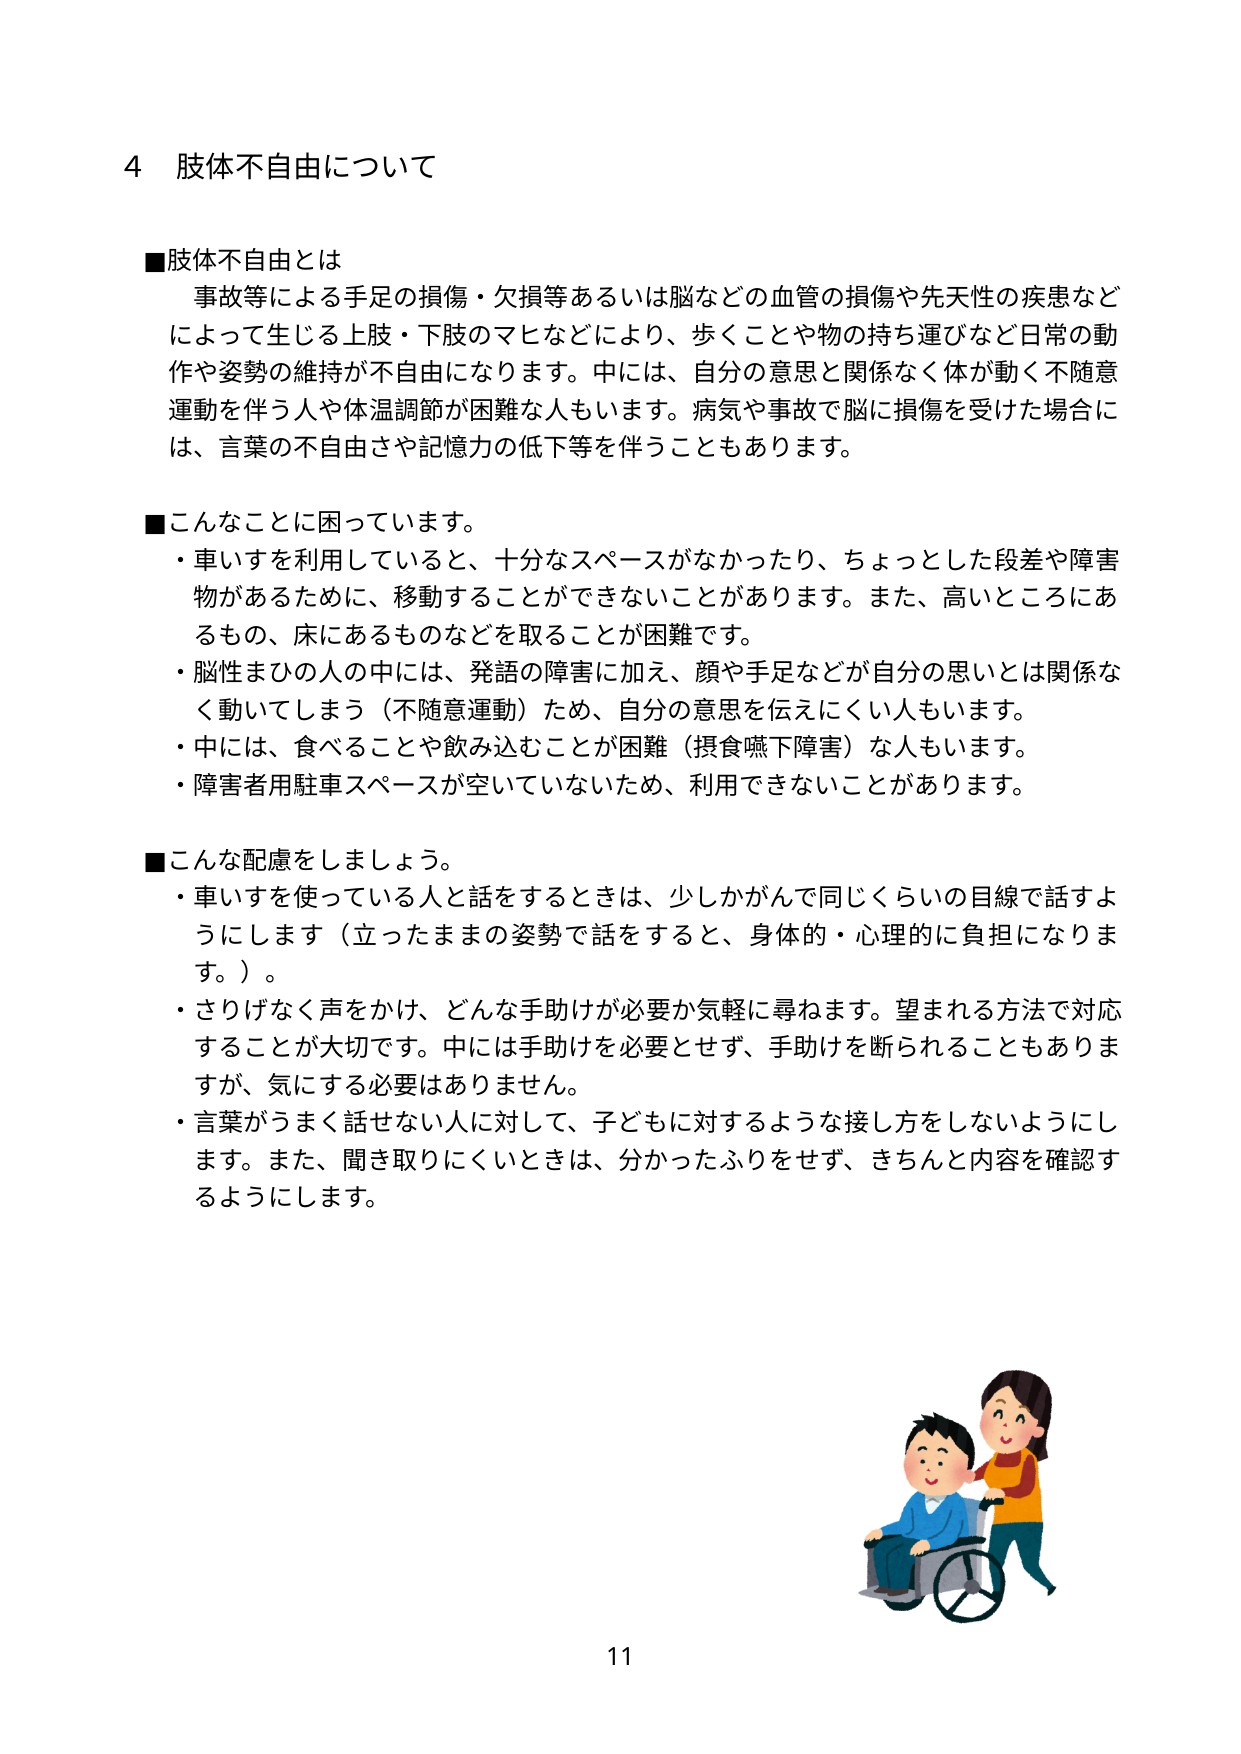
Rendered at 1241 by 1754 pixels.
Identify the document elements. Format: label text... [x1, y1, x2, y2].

text ・中には、食べることや飲み込むことが困難（摂食嚥下障害）な人もいます。 [118, 727, 1122, 764]
picture [846, 1364, 1069, 1628]
text ■こんな配慮をしましょう。 [118, 839, 1122, 877]
text ■こんなことに困っています。 [118, 502, 1122, 539]
text ■肢体不自由とは [118, 239, 1122, 277]
text ・さりげなく声をかけ、どんな手助けが必要か気軽に尋ねます。望まれる方法で対応することが大切です。中には手助けを必要とせず、手助けを断られることもありますが、気にする必要はありません。 [168, 989, 1122, 1102]
text ・脳性まひの人の中には、発語の障害に加え、顔や手足などが自分の思いとは関係なく動いてしまう（不随意運動）ため、自分の意思を伝えにくい人もいます。 [168, 652, 1122, 727]
text ４ 肢体不自由について [118, 127, 1122, 202]
text ・言葉がうまく話せない人に対して、子どもに対するような接し方をしないようにします。また、聞き取りにくいときは、分かったふりをせず、きちんと内容を確認するようにします。 [168, 1102, 1122, 1214]
text ・車いすを利用していると、十分なスペースがなかったり、ちょっとした段差や障害物があるために、移動することができないことがあります。また、高いところにあるもの、床にあるものなどを取ることが困難です。 [168, 539, 1122, 652]
text 事故等による手足の損傷・欠損等あるいは脳などの血管の損傷や先天性の疾患などによって生じる上肢・下肢のマヒなどにより、歩くことや物の持ち運びなど日常の動作や姿勢の維持が不自由になります。中には、自分の意思と関係なく体が動く不随意運動を伴う人や体温調節が困難な人もいます。病気や事故で脳に損傷を受けた場合には、言葉の不自由さや記憶力の低下等を伴うこともあります。 [168, 277, 1122, 464]
text ・車いすを使っている人と話をするときは、少しかがんで同じくらいの目線で話すようにします（立ったままの姿勢で話をすると、身体的・心理的に負担になります。）。 [168, 877, 1122, 989]
text ・障害者用駐車スペースが空いていないため、利用できないことがあります。 [118, 764, 1122, 802]
